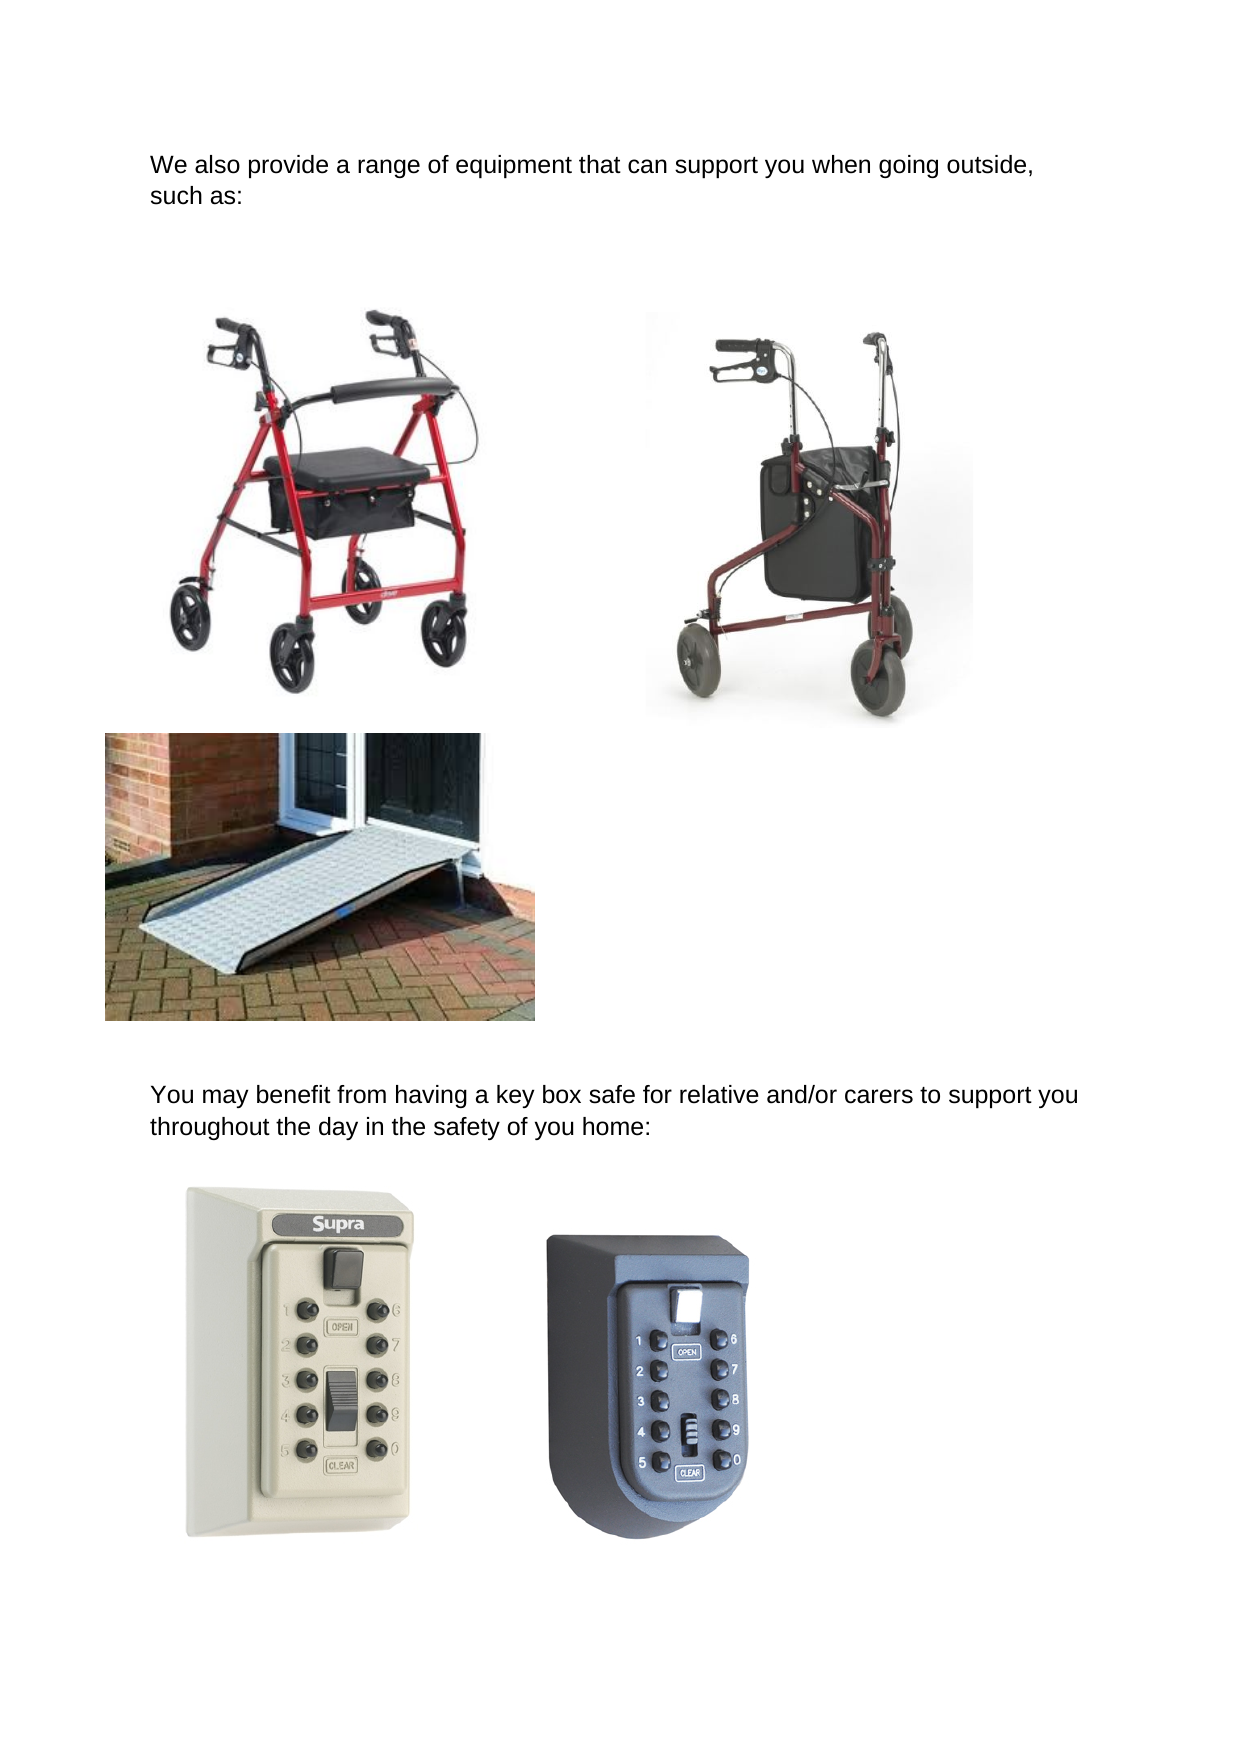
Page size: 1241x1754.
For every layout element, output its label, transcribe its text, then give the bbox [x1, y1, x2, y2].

picture [150, 276, 517, 728]
picture [645, 312, 974, 728]
text We also provide a range of equipment that can support you when going outside, such as: [150, 150, 1090, 210]
text You may benefit from having a key box safe for relative and/or carers to support you throughout the day in the safety of you home: [150, 1081, 1090, 1140]
picture [150, 1159, 831, 1567]
picture [105, 733, 535, 1021]
